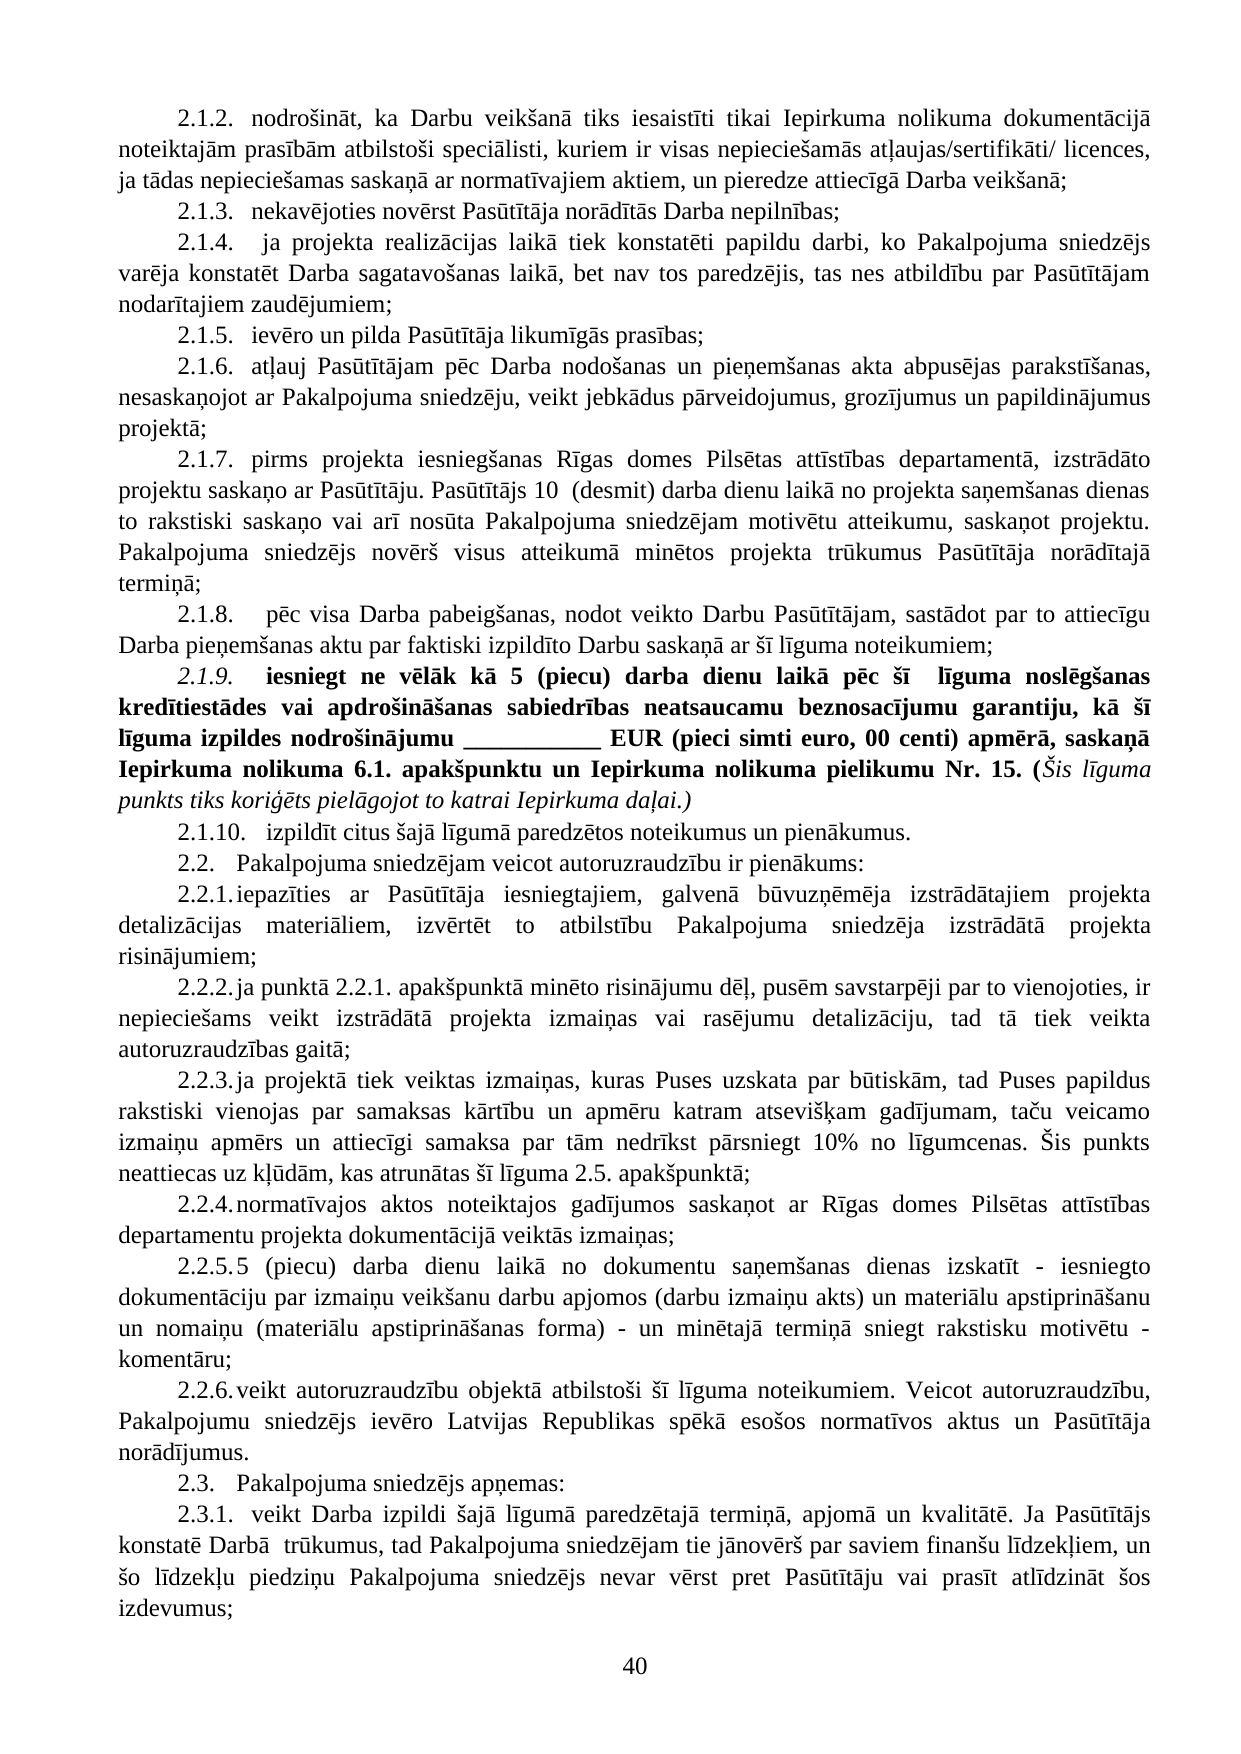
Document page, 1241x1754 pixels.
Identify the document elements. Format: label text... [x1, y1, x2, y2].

list izpildīt citus šajā līgumā paredzētos noteikumus un pienākumus. [118, 817, 1152, 845]
list atļauj Pasūtītājam pēc Darba nodošanas un pieņemšanas akta abpusējas parakstīšanas, nesaskaņojot ar Pakalpojuma sniedzēju, veikt jebkādus pārveidojumus, grozījumus un papildinājumus projektā; [118, 351, 1152, 442]
list nekavējoties novērst Pasūtītāja norādītās Darba nepilnības; [118, 196, 1152, 224]
list ievēro un pilda Pasūtītāja likumīgās prasības; [118, 320, 1152, 349]
list pēc visa Darba pabeigšanas, nodot veikto Darbu Pasūtītājam, sastādot par to attiecīgu Darba pieņemšanas aktu par faktiski izpildīto Darbu saskaņā ar šī līguma noteikumiem; [118, 599, 1152, 659]
list nodrošināt, ka Darbu veikšanā tiks iesaistīti tikai Iepirkuma nolikuma dokumentācijā noteiktajām prasībām atbilstoši speciālisti, kuriem ir visas nepieciešamās atļaujas/sertifikāti/ licences, ja tādas nepieciešamas saskaņā ar normatīvajiem aktiem, un pieredze attiecīgā Darba veikšanā; [118, 103, 1152, 193]
list Pakalpojuma sniedzējam veicot autoruzraudzību ir pienākums: [118, 848, 1152, 876]
list veikt autoruzraudzību objektā atbilstoši šī līguma noteikumiem. Veicot autoruzraudzību, Pakalpojumu sniedzējs ievēro Latvijas Republikas spēkā esošos normatīvos aktus un Pasūtītāja norādījumus. [118, 1375, 1152, 1466]
list pirms projekta iesniegšanas Rīgas domes Pilsētas attīstības departamentā, izstrādāto projektu saskaņo ar Pasūtītāju. Pasūtītājs 10 (desmit) darba dienu laikā no projekta saņemšanas dienas to rakstiski saskaņo vai arī nosūta Pakalpojuma sniedzējam motivētu atteikumu, saskaņot projektu. Pakalpojuma sniedzējs novērš visus atteikumā minētos projekta trūkumus Pasūtītāja norādītajā termiņā; [118, 444, 1152, 597]
list normatīvajos aktos noteiktajos gadījumos saskaņot ar Rīgas domes Pilsētas attīstības departamentu projekta dokumentācijā veiktās izmaiņas; [118, 1189, 1152, 1249]
list iepazīties ar Pasūtītāja iesniegtajiem, galvenā būvuzņēmēja izstrādātajiem projekta detalizācijas materiāliem, izvērtēt to atbilstību Pakalpojuma sniedzēja izstrādātā projekta risinājumiem; [118, 879, 1152, 969]
list ja projekta realizācijas laikā tiek konstatēti papildu darbi, ko Pakalpojuma sniedzējs varēja konstatēt Darba sagatavošanas laikā, bet nav tos paredzējis, tas nes atbildību par Pasūtītājam nodarītajiem zaudējumiem; [118, 227, 1152, 318]
list 5 (piecu) darba dienu laikā no dokumentu saņemšanas dienas izskatīt - iesniegto dokumentāciju par izmaiņu veikšanu darbu apjomos (darbu izmaiņu akts) un materiālu apstiprināšanu un nomaiņu (materiālu apstiprināšanas forma) - un minētajā termiņā sniegt rakstisku motivētu - komentāru; [118, 1251, 1152, 1373]
list ja projektā tiek veiktas izmaiņas, kuras Puses uzskata par būtiskām, tad Puses papildus rakstiski vienojas par samaksas kārtību un apmēru katram atsevišķam gadījumam, taču veicamo izmaiņu apmērs un attiecīgi samaksa par tām nedrīkst pārsniegt 10% no līgumcenas. Šis punkts neattiecas uz kļūdām, kas atrunātas šī līguma 2.5. apakšpunktā; [118, 1065, 1152, 1187]
list iesniegt ne vēlāk kā 5 (piecu) darba dienu laikā pēc šī līguma noslēgšanas kredītiestādes vai apdrošināšanas sabiedrības neatsaucamu beznosacījumu garantiju, kā šī līguma izpildes nodrošinājumu ___________ EUR (pieci simti euro, 00 centi) apmērā, saskaņā Iepirkuma nolikuma 6.1. apakšpunktu un Iepirkuma nolikuma pielikumu Nr. 15. (Šis līguma punkts tiks koriģēts pielāgojot to katrai Iepirkuma daļai.) [118, 661, 1152, 814]
list Pakalpojuma sniedzējs apņemas: [118, 1468, 1152, 1497]
list veikt Darba izpildi šajā līgumā paredzētajā termiņā, apjomā un kvalitātē. Ja Pasūtītājs konstatē Darbā trūkumus, tad Pakalpojuma sniedzējam tie jānovērš par saviem finanšu līdzekļiem, un šo līdzekļu piedziņu Pakalpojuma sniedzējs nevar vērst pret Pasūtītāju vai prasīt atlīdzināt šos izdevumus; [118, 1499, 1152, 1621]
list ja punktā 2.2.1. apakšpunktā minēto risinājumu dēļ, pusēm savstarpēji par to vienojoties, ir nepieciešams veikt izstrādātā projekta izmaiņas vai rasējumu detalizāciju, tad tā tiek veikta autoruzraudzības gaitā; [118, 972, 1152, 1063]
